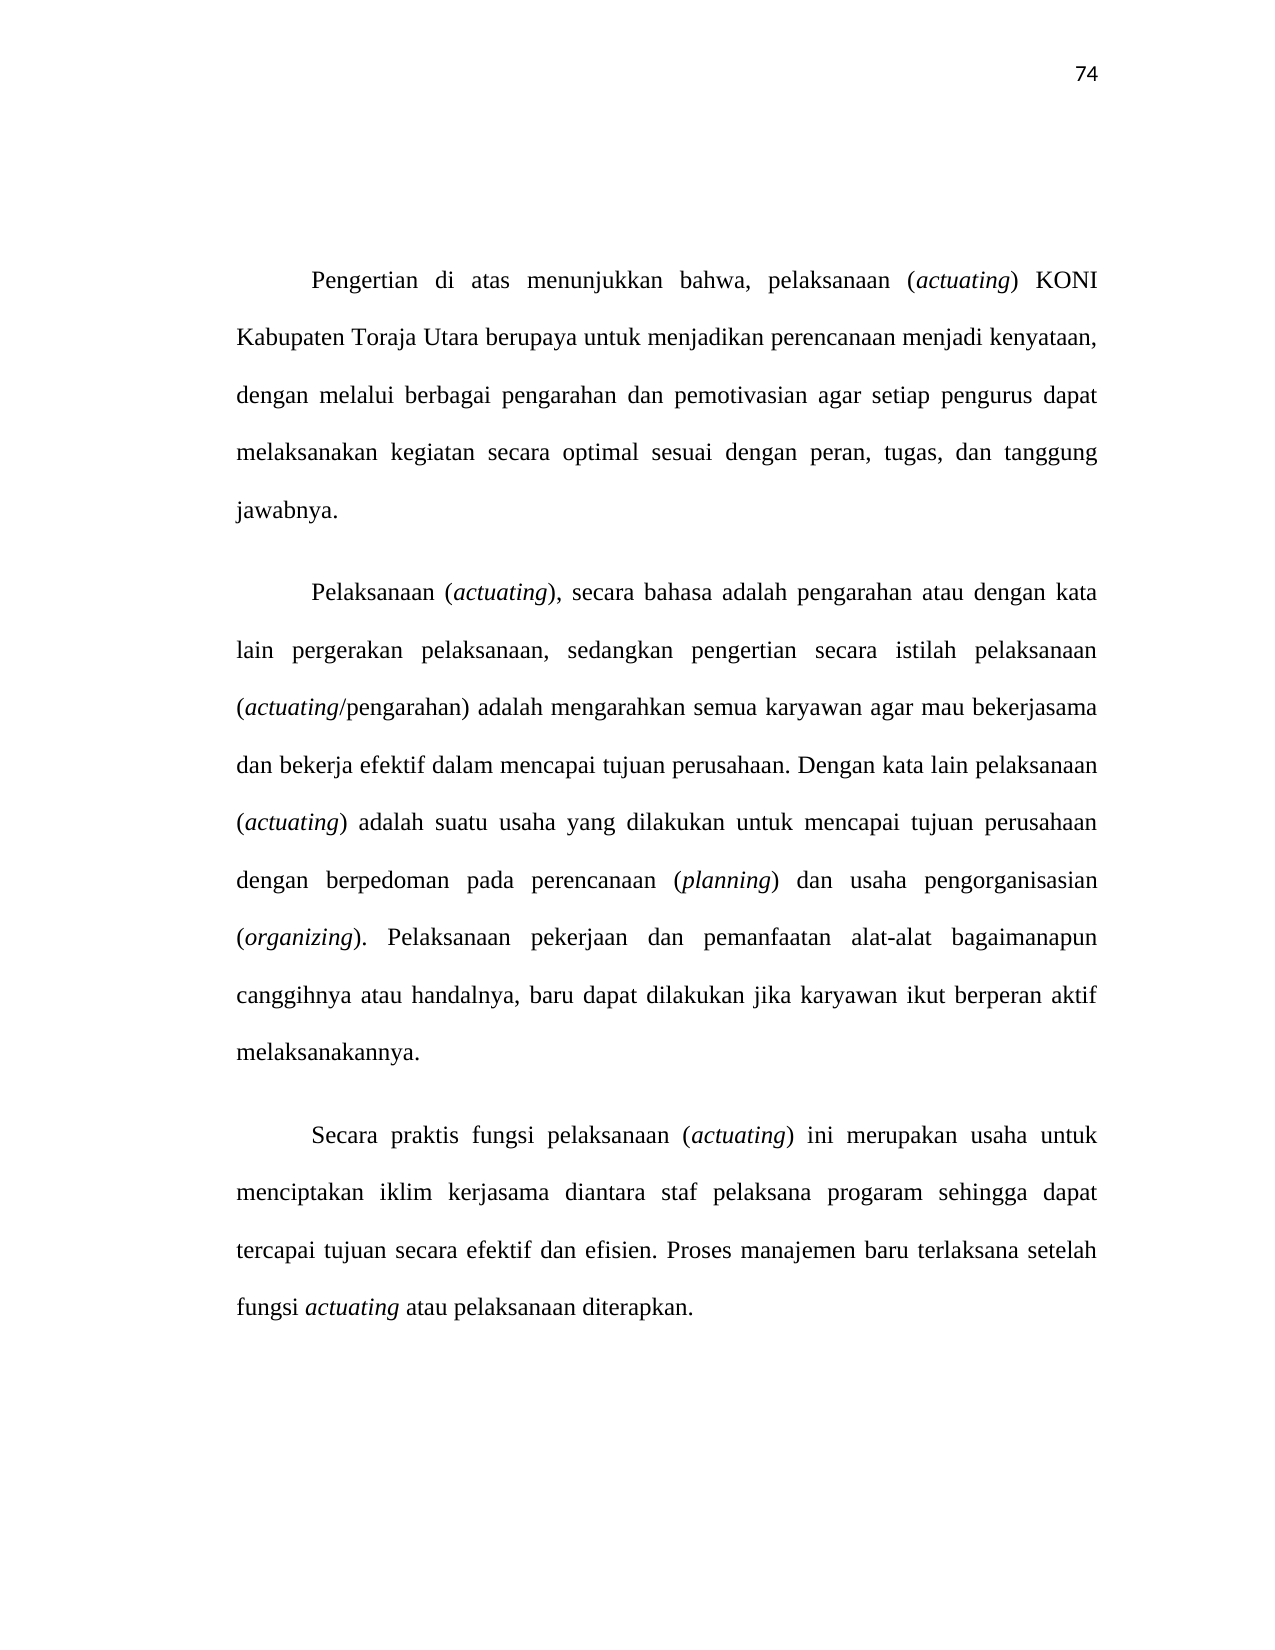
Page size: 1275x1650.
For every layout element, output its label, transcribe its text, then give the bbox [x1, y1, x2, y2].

text Secara praktis fungsi pelaksanaan (actuating) ini merupakan usaha untuk menciptakan iklim kerjasama diantara staf pelaksana progaram sehingga dapat tercapai tujuan secara efektif dan efisien. Proses manajemen baru terlaksana setelah fungsi actuating atau pelaksanaan diterapkan. [236, 1120, 1098, 1321]
text Pelaksanaan (actuating), secara bahasa adalah pengarahan atau dengan kata lain pergerakan pelaksanaan, sedangkan pengertian secara istilah pelaksanaan (actuating/pengarahan) adalah mengarahkan semua karyawan agar mau bekerjasama dan bekerja efektif dalam mencapai tujuan perusahaan. Dengan kata lain pelaksanaan (actuating) adalah suatu usaha yang dilakukan untuk mencapai tujuan perusahaan dengan berpedoman pada perencanaan (planning) dan usaha pengorganisasian (organizing). Pelaksanaan pekerjaan dan pemanfaatan alat-alat bagaimanapun canggihnya atau handalnya, baru dapat dilakukan jika karyawan ikut berperan aktif melaksanakannya. [236, 577, 1098, 1066]
text Pengertian di atas menunjukkan bahwa, pelaksanaan (actuating) KONI Kabupaten Toraja Utara berupaya untuk menjadikan perencanaan menjadi kenyataan, dengan melalui berbagai pengarahan dan pemotivasian agar setiap pengurus dapat melaksanakan kegiatan secara optimal sesuai dengan peran, tugas, dan tanggung jawabnya. [236, 265, 1098, 524]
